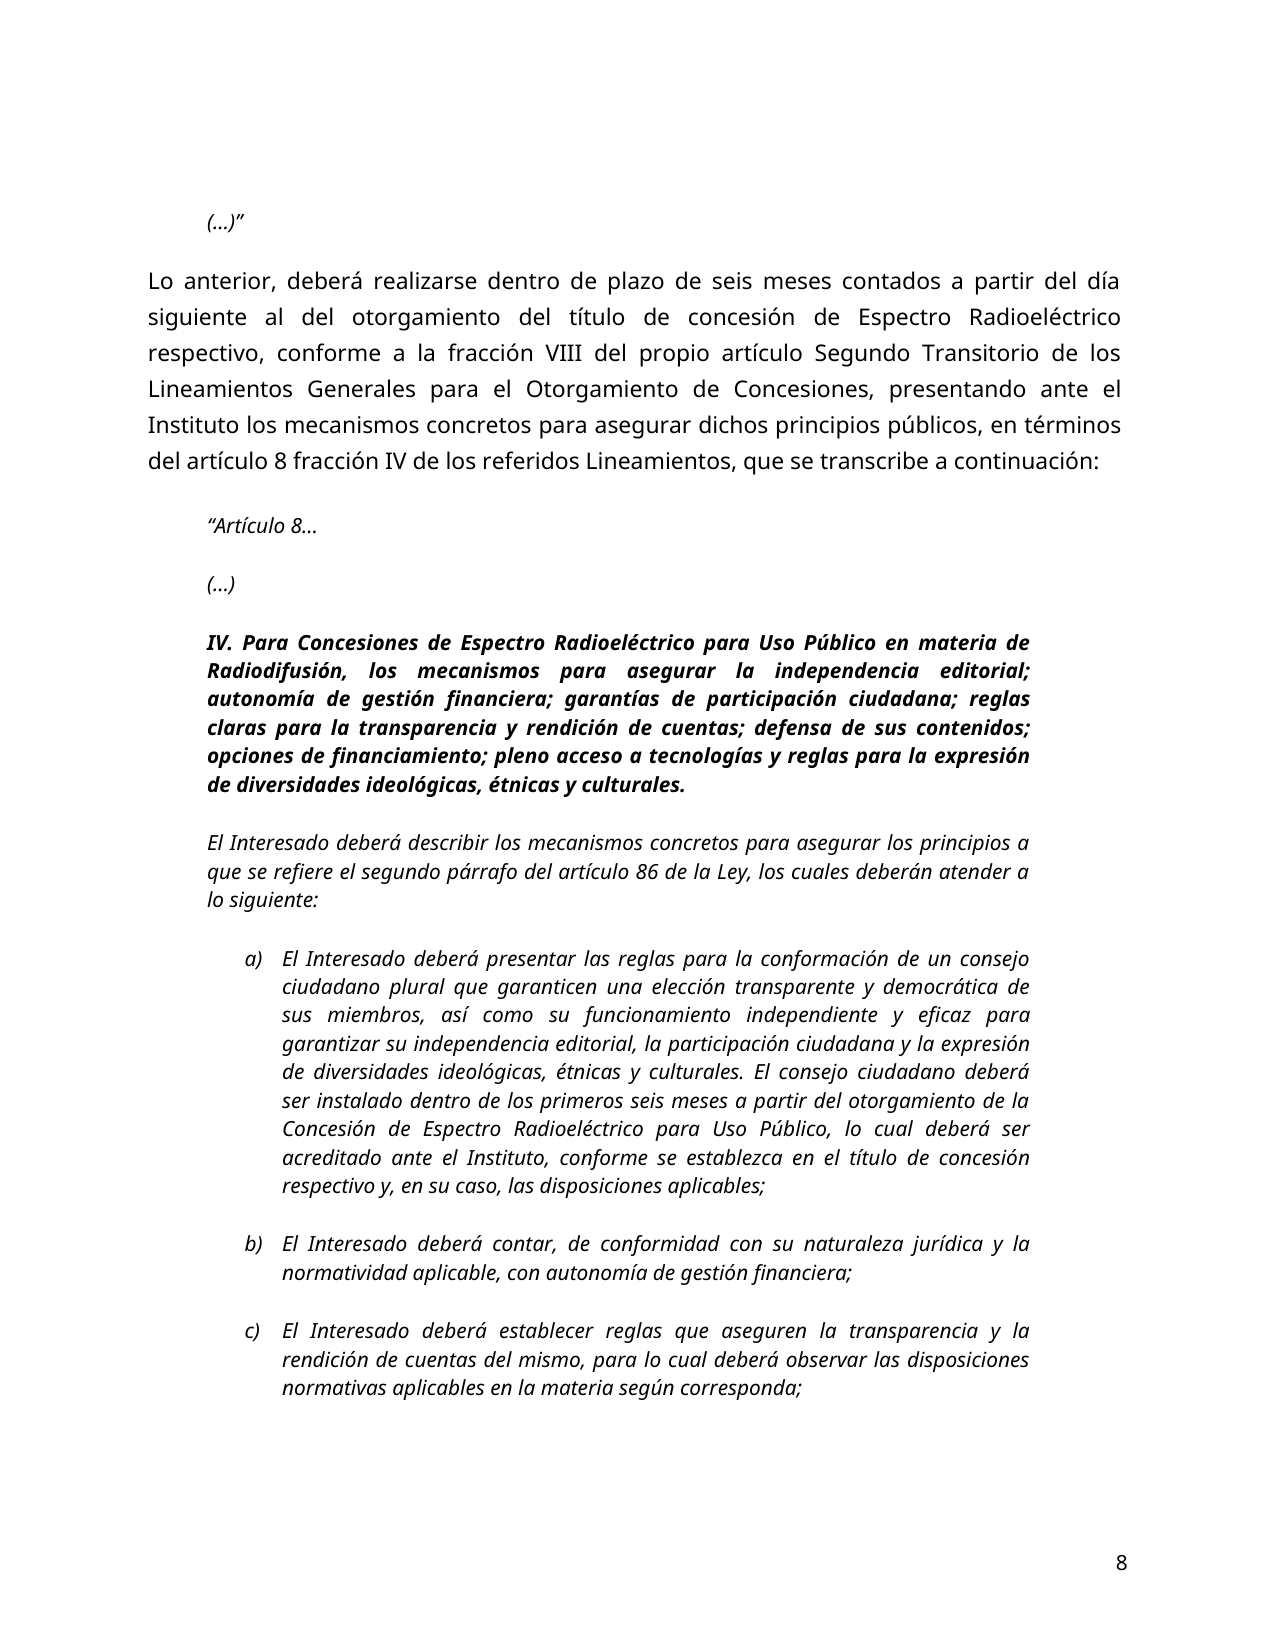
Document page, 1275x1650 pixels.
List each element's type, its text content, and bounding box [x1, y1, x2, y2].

list El Interesado deberá presentar las reglas para la conformación de un consejo ciudadano plural que garanticen una elección transparente y democrática de sus miembros, así como su funcionamiento independiente y eficaz para garantizar su independencia editorial, la participación ciudadana y la expresión de diversidades ideológicas, étnicas y culturales. El consejo ciudadano deberá ser instalado dentro de los primeros seis meses a partir del otorgamiento de la Concesión de Espectro Radioeléctrico para Uso Público, lo cual deberá ser acreditado ante el Instituto, conforme se establezca en el título de concesión respectivo y, en su caso, las disposiciones aplicables; [244, 944, 1033, 1199]
text “Artículo 8… [207, 511, 1033, 539]
list El Interesado deberá contar, de conformidad con su naturaleza jurídica y la normatividad aplicable, con autonomía de gestión financiera; [244, 1229, 1033, 1286]
text (…)” [207, 207, 1034, 235]
text Lo anterior, deberá realizarse dentro de plazo de seis meses contados a partir del día siguiente al del otorgamiento del título de concesión de Espectro Radioeléctrico respectivo, conforme a la fracción VIII del propio artículo Segundo Transitorio de los Lineamientos Generales para el Otorgamiento de Concesiones, presentando ante el Instituto los mecanismos concretos para asegurar dichos principios públicos, en términos del artículo 8 fracción IV de los referidos Lineamientos, que se transcribe a continuación: [148, 265, 1122, 476]
text IV. Para Concesiones de Espectro Radioeléctrico para Uso Público en materia de Radiodifusión, los mecanismos para asegurar la independencia editorial; autonomía de gestión financiera; garantías de participación ciudadana; reglas claras para la transparencia y rendición de cuentas; defensa de sus contenidos; opciones de financiamiento; pleno acceso a tecnologías y reglas para la expresión de diversidades ideológicas, étnicas y culturales. [207, 628, 1033, 798]
text El Interesado deberá describir los mecanismos concretos para asegurar los principios a que se refiere el segundo párrafo del artículo 86 de la Ley, los cuales deberán atender a lo siguiente: [207, 828, 1033, 914]
text (…) [207, 569, 1033, 598]
list El Interesado deberá establecer reglas que aseguren la transparencia y la rendición de cuentas del mismo, para lo cual deberá observar las disposiciones normativas aplicables en la materia según corresponda; [244, 1316, 1033, 1402]
